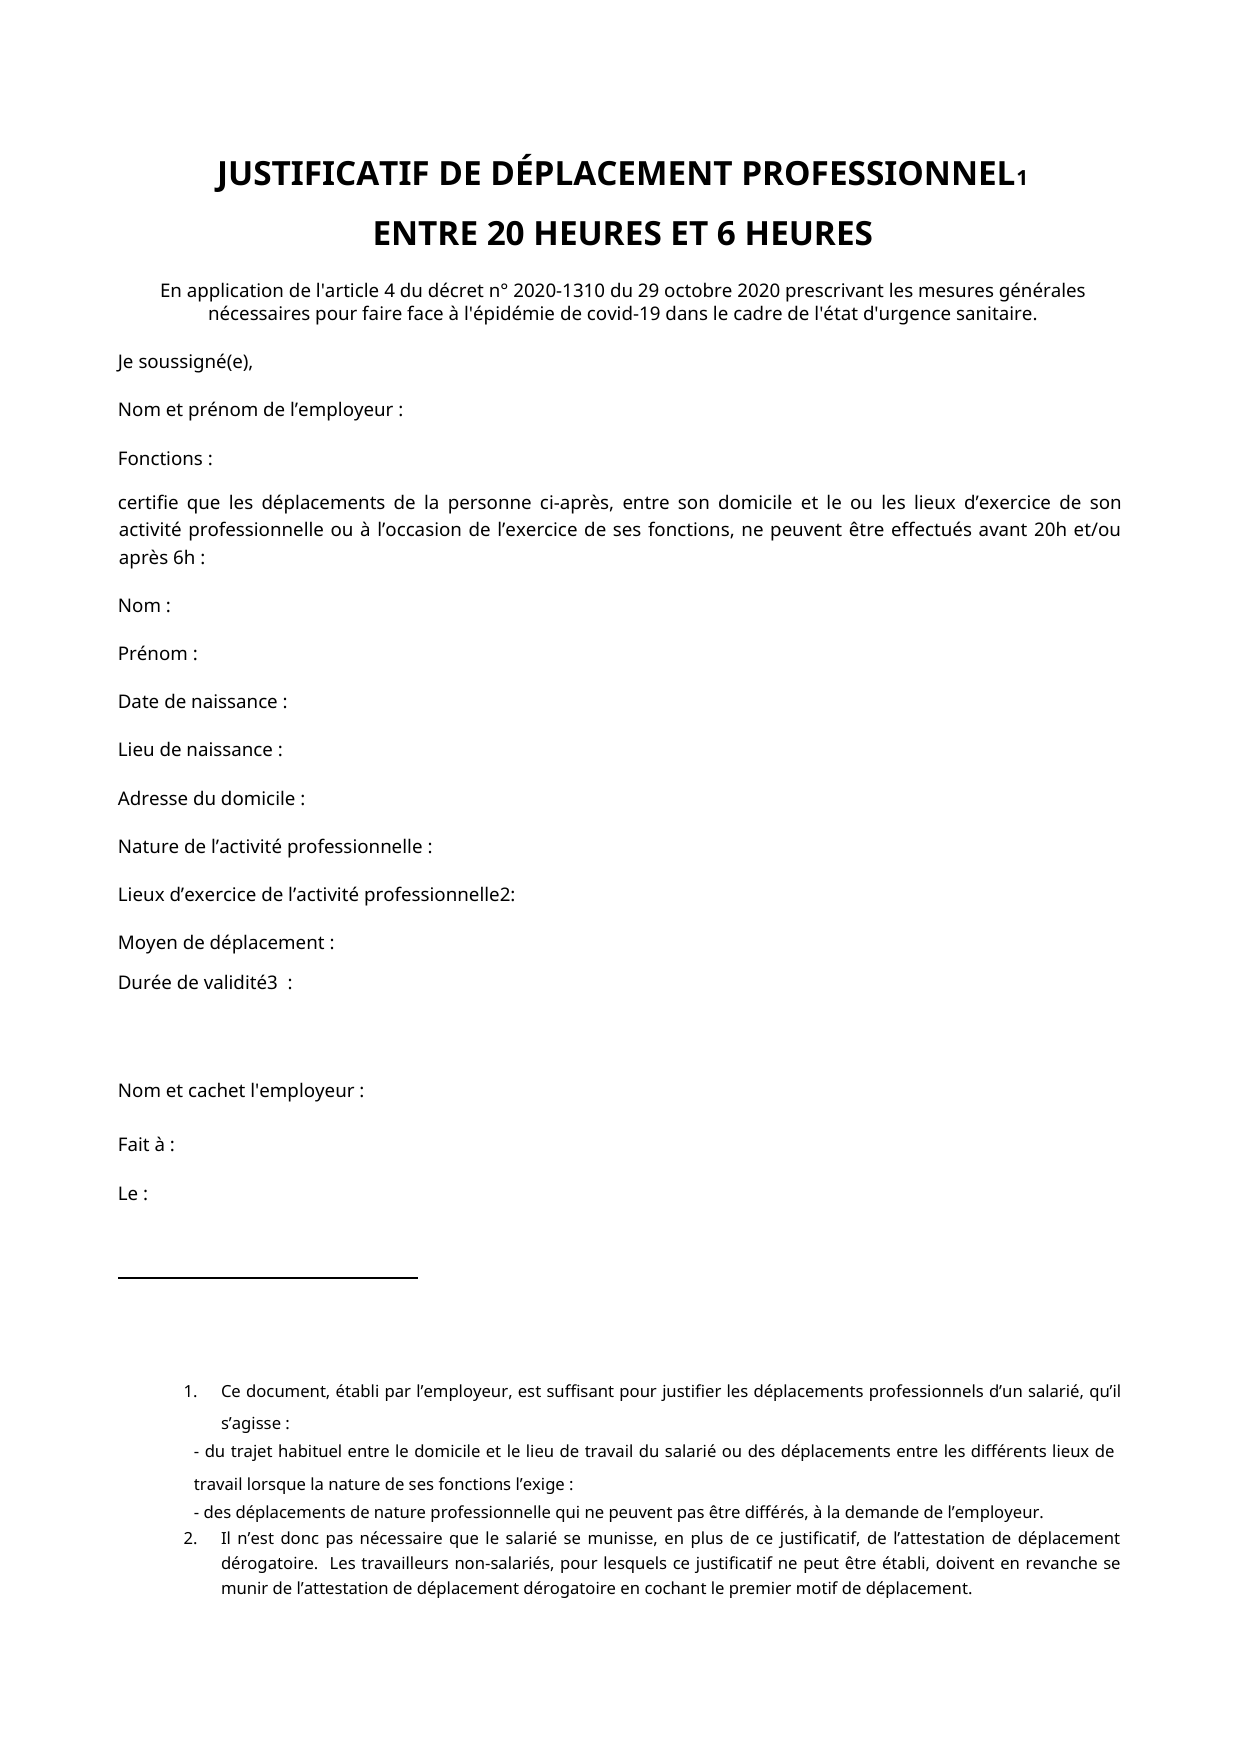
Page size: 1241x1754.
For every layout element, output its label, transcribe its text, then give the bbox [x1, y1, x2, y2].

text Nom et prénom de l’employeur : [118, 397, 1123, 422]
list - du trajet habituel entre le domicile et le lieu de travail du salarié ou des déplacements entre les différents lieux de travail lorsque la nature de ses fonctions l’exige : [119, 1440, 1123, 1497]
text Je soussigné(e), [118, 348, 1123, 374]
text Durée de validité3 : [118, 970, 1123, 995]
list Il n’est donc pas nécessaire que le salarié se munisse, en plus de ce justificatif, de l’attestation de déplacement dérogatoire. Les travailleurs non-salariés, pour lesquels ce justificatif ne peut être établi, doivent en revanche se munir de l’attestation de déplacement dérogatoire en cochant le premier motif de déplacement. [183, 1527, 1123, 1599]
text Nature de l’activité professionnelle : [118, 833, 1123, 858]
text Date de naissance : [118, 689, 1123, 714]
text Lieux d’exercice de l’activité professionnelle2: [118, 881, 1123, 907]
text Fait à : [118, 1132, 1123, 1157]
text En application de l'article 4 du décret n° 2020-1310 du 29 octobre 2020 prescrivant les mesures générales nécessaires pour faire face à l'épidémie de covid-19 dans le cadre de l'état d'urgence sanitaire. [123, 279, 1123, 325]
text certifie que les déplacements de la personne ci-après, entre son domicile et le ou les lieux d’exercice de son activité professionnelle ou à l’occasion de l’exercice de ses fonctions, ne peuvent être effectués avant 20h et/ou après 6h : [118, 489, 1123, 570]
text JUSTIFICATIF DE DÉPLACEMENT PROFESSIONNEL1 [122, 150, 1123, 195]
text Le : [118, 1180, 1123, 1205]
text ENTRE 20 HEURES ET 6 HEURES [123, 212, 1123, 253]
text Moyen de déplacement : [118, 929, 1123, 955]
text Fonctions : [118, 445, 1123, 470]
text Lieu de naissance : [118, 737, 1123, 762]
text Nom : [118, 592, 1123, 618]
list - des déplacements de nature professionnelle qui ne peuvent pas être différés, à la demande de l’employeur. [119, 1501, 1123, 1523]
text Nom et cachet l'employeur : [118, 1077, 1123, 1103]
list Ce document, établi par l’employeur, est suffisant pour justifier les déplacements professionnels d’un salarié, qu’il s’agisse : [183, 1379, 1123, 1437]
text Prénom : [118, 641, 1123, 666]
text Adresse du domicile : [118, 785, 1123, 810]
